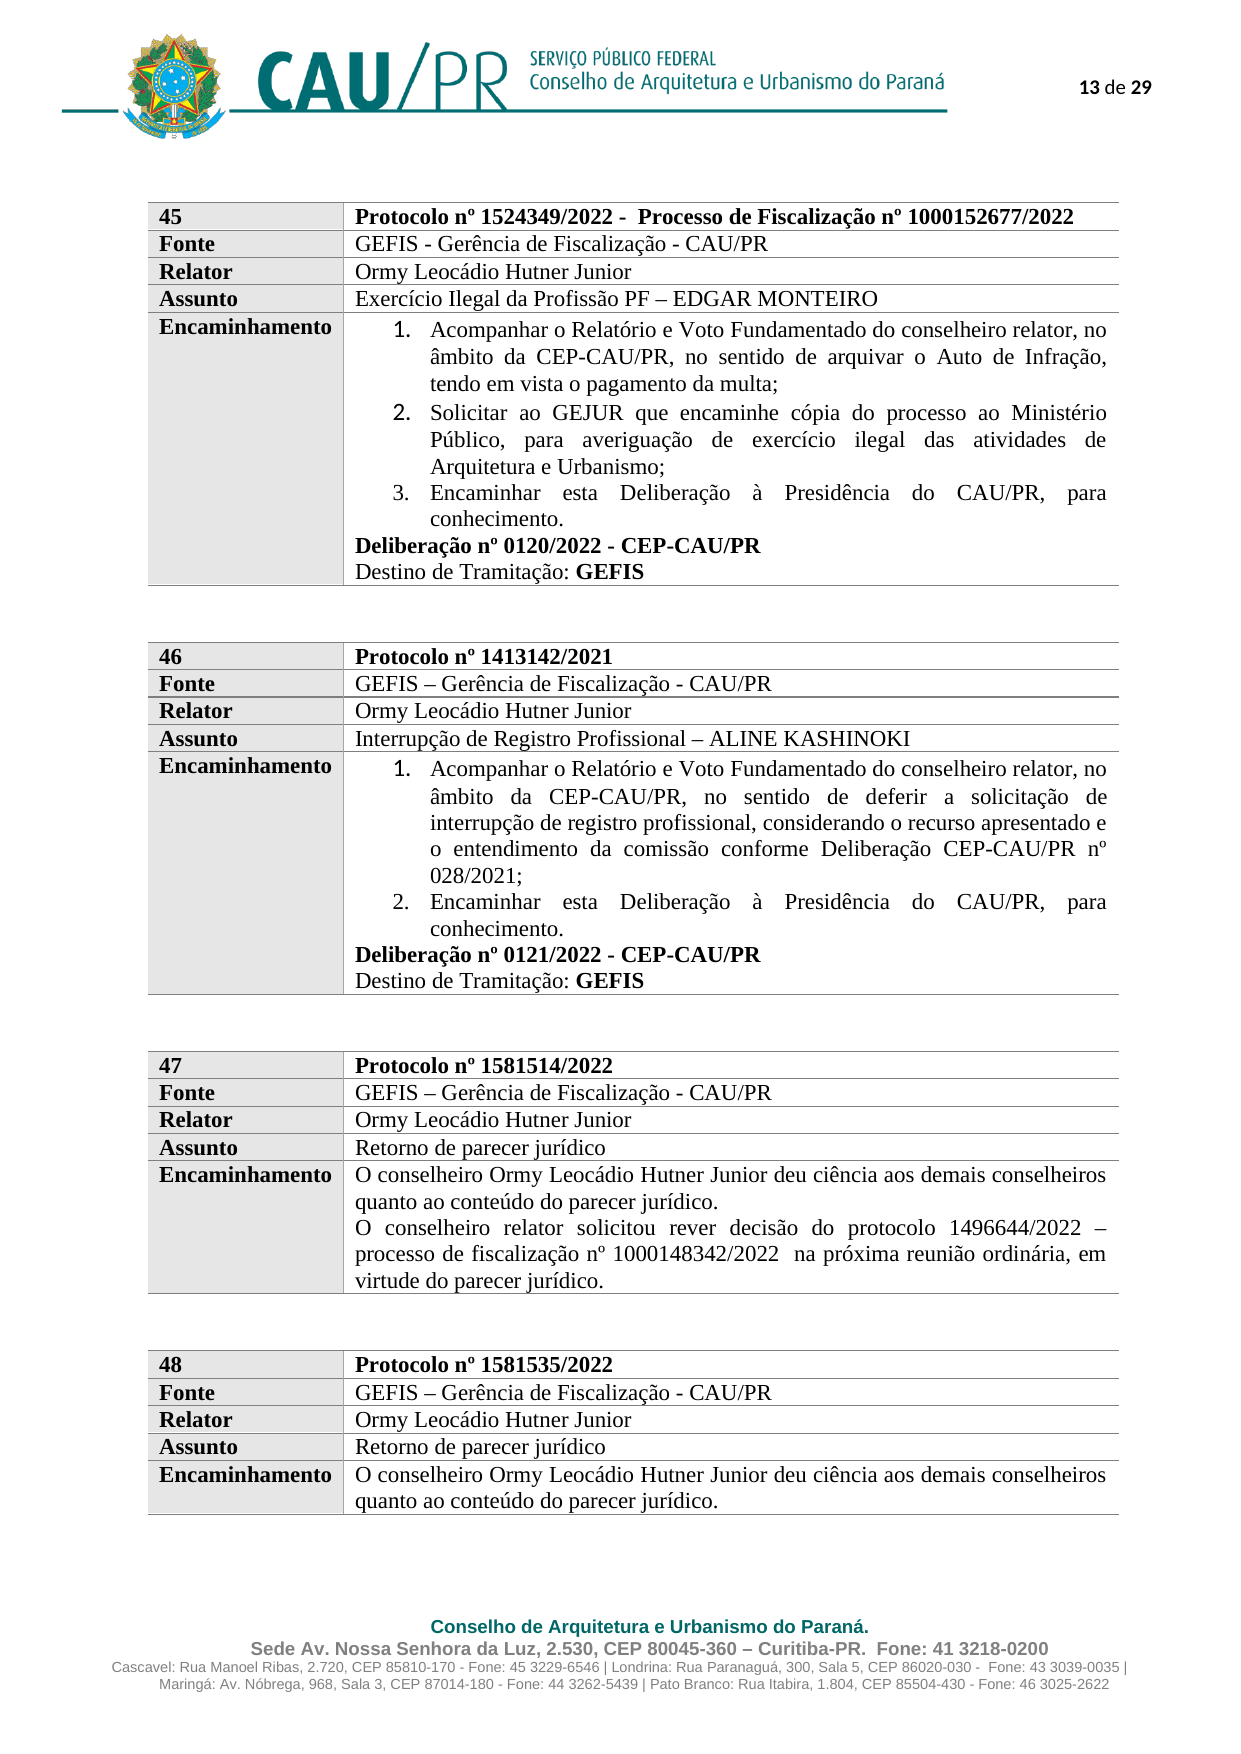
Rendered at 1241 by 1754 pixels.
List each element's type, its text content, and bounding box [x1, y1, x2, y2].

table_header 45 [148, 203, 343, 229]
table_cell O conselheiro Ormy Leocádio Hutner Junior deu ciência aos demais conselheiros quanto ao conteúdo do parecer jurídico. [344, 1461, 1119, 1513]
table_cell Encaminhamento [148, 1461, 343, 1513]
table_header 48 [148, 1351, 343, 1378]
table_header Protocolo nº 1413142/2021 [344, 643, 1119, 669]
table_cell Fonte [148, 670, 343, 696]
table_cell Relator [148, 258, 343, 284]
table_cell Encaminhamento [148, 313, 343, 584]
table_cell Acompanhar o Relatório e Voto Fundamentado do conselheiro relator, no âmbito da CEP-CAU/PR, no sentido de arquivar o Auto de Infração, tendo em vista o pagamento da multa; Solicitar ao GEJUR que encaminhe cópia do processo ao Ministério Público, para averiguação de exercício ilegal das atividades de Arquitetura e Urbanismo; Encaminhar esta Deliberação à Presidência do CAU/PR, para conhecimento. Deliberação nº 0120/2022 - CEP-CAU/PR Destino de Tramitação: GEFIS [344, 313, 1119, 584]
table_cell GEFIS – Gerência de Fiscalização - CAU/PR [344, 670, 1119, 696]
table_cell Relator [148, 1107, 343, 1133]
table_cell GEFIS – Gerência de Fiscalização - CAU/PR [344, 1379, 1119, 1405]
table_header Protocolo nº 1581514/2022 [344, 1052, 1119, 1078]
table_cell Fonte [148, 231, 343, 257]
table_header 47 [148, 1052, 343, 1078]
picture [61, 34, 948, 139]
table_cell Exercício Ilegal da Profissão PF – EDGAR MONTEIRO [344, 285, 1119, 312]
table_cell Assunto [148, 285, 343, 312]
table_cell Ormy Leocádio Hutner Junior [344, 1406, 1119, 1432]
table_cell Acompanhar o Relatório e Voto Fundamentado do conselheiro relator, no âmbito da CEP-CAU/PR, no sentido de deferir a solicitação de interrupção de registro profissional, considerando o recurso apresentado e o entendimento da comissão conforme Deliberação CEP-CAU/PR nº 028/2021; Encaminhar esta Deliberação à Presidência do CAU/PR, para conhecimento. Deliberação nº 0121/2022 - CEP-CAU/PR Destino de Tramitação: GEFIS [344, 752, 1119, 994]
table_cell Assunto [148, 725, 343, 751]
table_cell Ormy Leocádio Hutner Junior [344, 698, 1119, 724]
table_cell Relator [148, 1406, 343, 1432]
table_cell Ormy Leocádio Hutner Junior [344, 1107, 1119, 1133]
table_cell Assunto [148, 1134, 343, 1160]
table_cell GEFIS – Gerência de Fiscalização - CAU/PR [344, 1079, 1119, 1106]
table_cell Interrupção de Registro Profissional – ALINE KASHINOKI [344, 725, 1119, 751]
table_cell GEFIS - Gerência de Fiscalização - CAU/PR [344, 231, 1119, 257]
table_header Protocolo nº 1581535/2022 [344, 1351, 1119, 1378]
table_cell Fonte [148, 1379, 343, 1405]
table_cell O conselheiro Ormy Leocádio Hutner Junior deu ciência aos demais conselheiros quanto ao conteúdo do parecer jurídico. O conselheiro relator solicitou rever decisão do protocolo 1496644/2022 – processo de fiscalização nº 1000148342/2022 na próxima reunião ordinária, em virtude do parecer jurídico. [344, 1161, 1119, 1293]
table_cell Encaminhamento [148, 1161, 343, 1293]
table_cell Fonte [148, 1079, 343, 1106]
table_cell Retorno de parecer jurídico [344, 1134, 1119, 1160]
table_header Protocolo nº 1524349/2022 - Processo de Fiscalização nº 1000152677/2022 [344, 203, 1119, 229]
table_cell Encaminhamento [148, 752, 343, 994]
table_cell Retorno de parecer jurídico [344, 1434, 1119, 1460]
table_cell Assunto [148, 1434, 343, 1460]
table_header 46 [148, 643, 343, 669]
table_cell Relator [148, 698, 343, 724]
table_cell Ormy Leocádio Hutner Junior [344, 258, 1119, 284]
